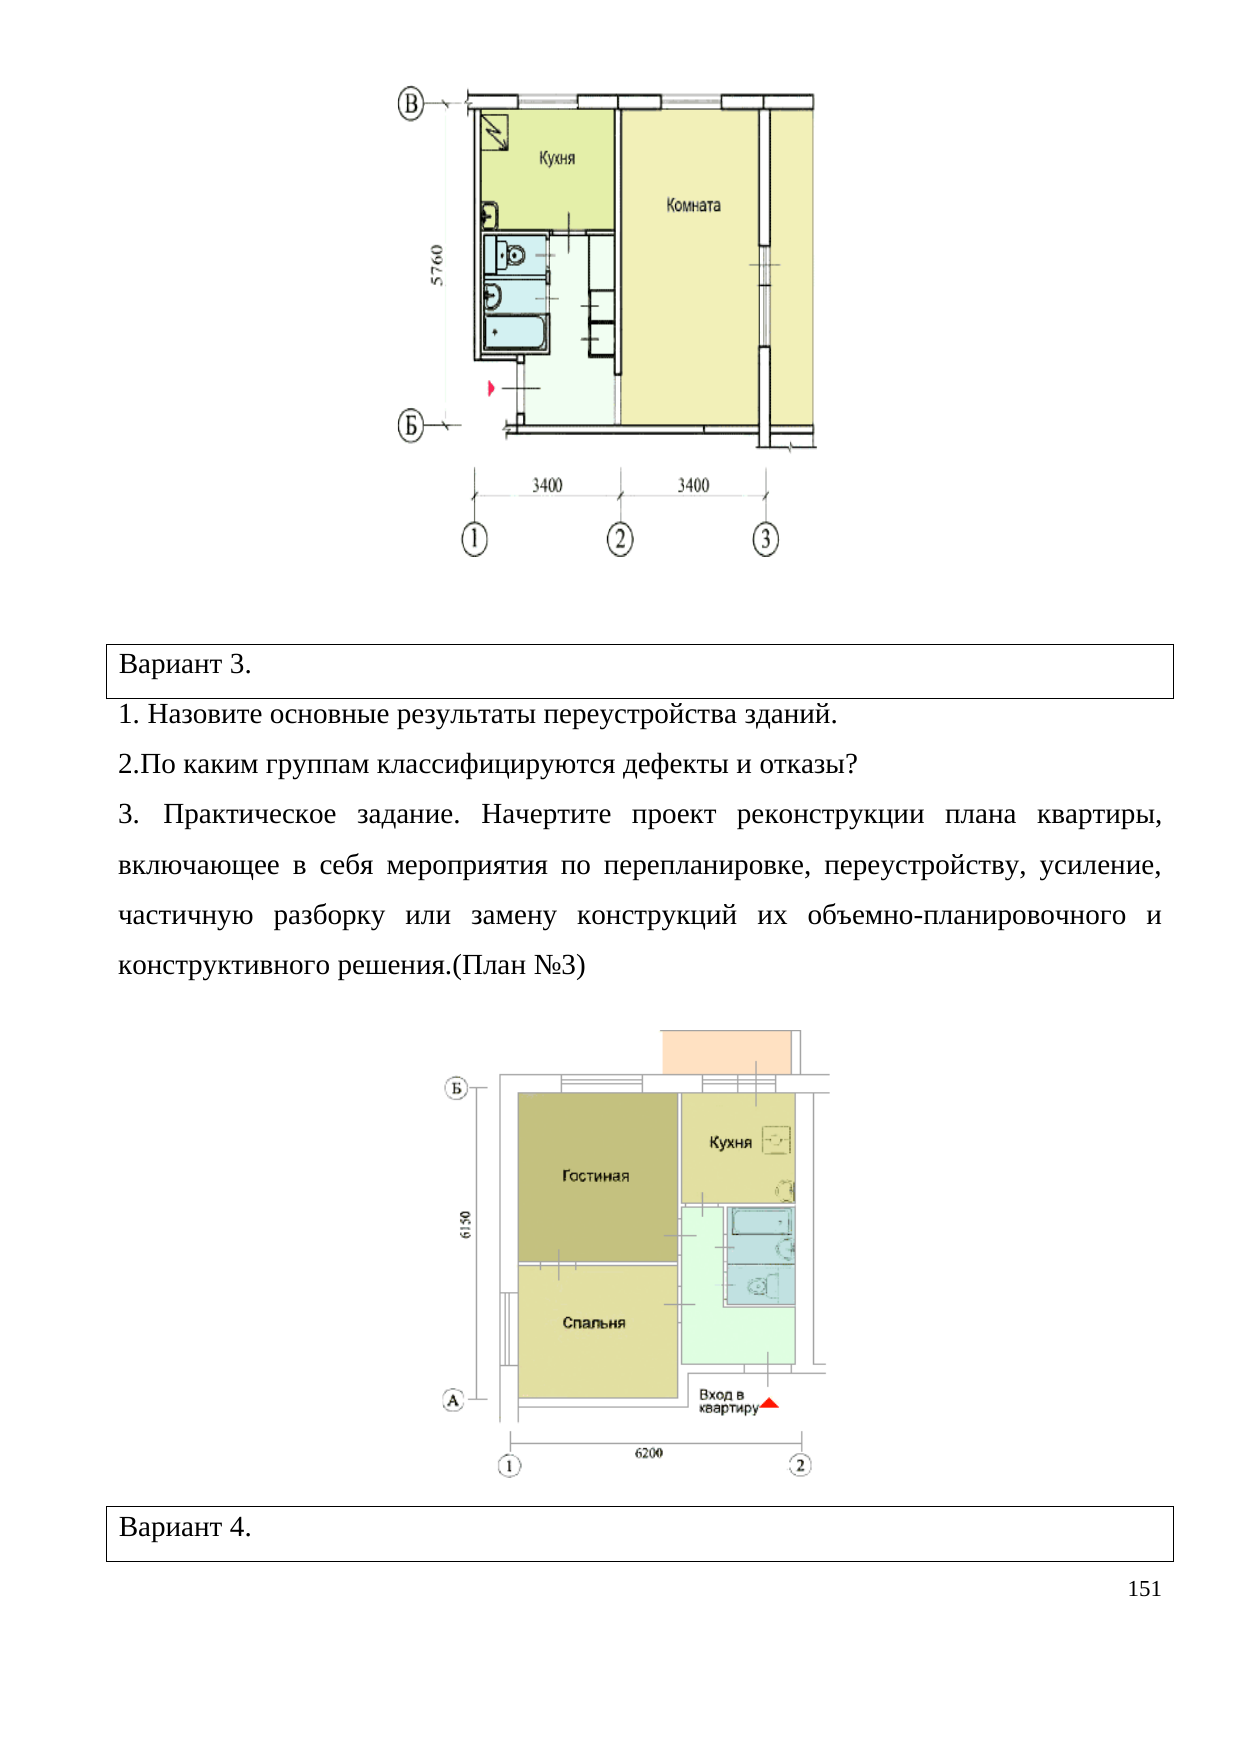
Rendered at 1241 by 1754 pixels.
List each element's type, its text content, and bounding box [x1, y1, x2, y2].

list Практическое задание. Начертите проект реконструкции плана квартиры, включающее в себя мероприятия по перепланировке, переустройству, усиление, частичную разборку или замену конструкций их объемно-планировочного и конструктивного решения.(План №3) [118, 796, 1163, 981]
list Назовите основные результаты переустройства зданий. [118, 639, 1211, 729]
list По каким группам классифицируются дефекты и отказы? [118, 746, 1211, 779]
picture [397, 85, 818, 557]
picture [442, 1030, 830, 1478]
